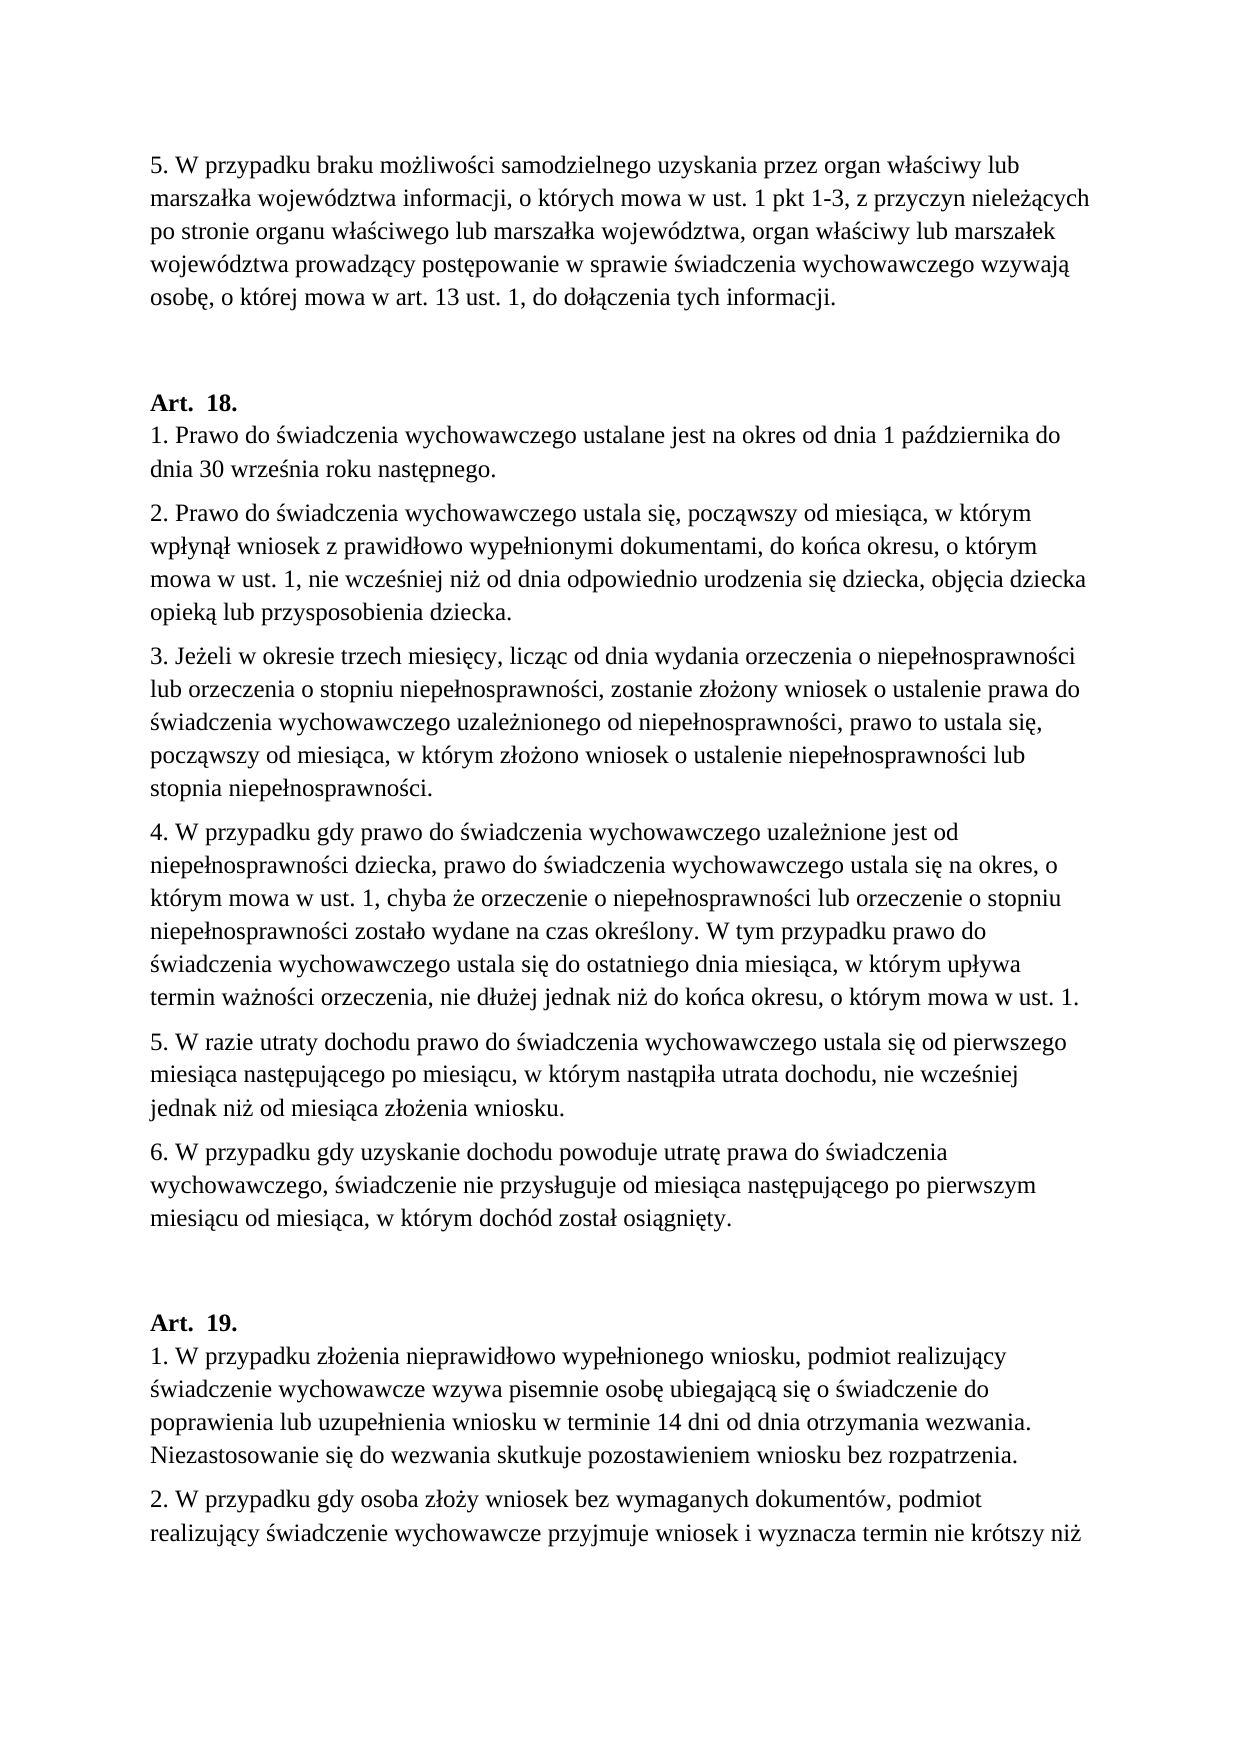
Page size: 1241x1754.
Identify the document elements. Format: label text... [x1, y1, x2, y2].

text 4. W przypadku gdy prawo do świadczenia wychowawczego uzależnione jest od niepełnosprawności dziecka, prawo do świadczenia wychowawczego ustala się na okres, o którym mowa w ust. 1, chyba że orzeczenie o niepełnosprawności lub orzeczenie o stopniu niepełnosprawności zostało wydane na czas określony. W tym przypadku prawo do świadczenia wychowawczego ustala się do ostatniego dnia miesiąca, w którym upływa termin ważności orzeczenia, nie dłużej jednak niż do końca okresu, o którym mowa w ust. 1. [150, 817, 1090, 1011]
text 2. Prawo do świadczenia wychowawczego ustala się, począwszy od miesiąca, w którym wpłynął wniosek z prawidłowo wypełnionymi dokumentami, do końca okresu, o którym mowa w ust. 1, nie wcześniej niż od dnia odpowiednio urodzenia się dziecka, objęcia dziecka opieką lub przysposobienia dziecka. [150, 498, 1090, 626]
text 5. W razie utraty dochodu prawo do świadczenia wychowawczego ustala się od pierwszego miesiąca następującego po miesiącu, w którym nastąpiła utrata dochodu, nie wcześniej jednak niż od miesiąca złożenia wniosku. [150, 1027, 1090, 1121]
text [150, 1484, 1090, 1546]
text 3. Jeżeli w okresie trzech miesięcy, licząc od dnia wydania orzeczenia o niepełnosprawności lub orzeczenia o stopniu niepełnosprawności, zostanie złożony wniosek o ustalenie prawa do świadczenia wychowawczego uzależnionego od niepełnosprawności, prawo to ustala się, począwszy od miesiąca, w którym złożono wniosek o ustalenie niepełnosprawności lub stopnia niepełnosprawności. [150, 641, 1090, 802]
text Art. 19. [150, 1308, 1090, 1337]
text 5. W przypadku braku możliwości samodzielnego uzyskania przez organ właściwy lub marszałka województwa informacji, o których mowa w ust. 1 pkt 1-3, z przyczyn nieleżących po stronie organu właściwego lub marszałka województwa, organ właściwy lub marszałek województwa prowadzący postępowanie w sprawie świadczenia wychowawczego wzywają osobę, o której mowa w art. 13 ust. 1, do dołączenia tych informacji. [150, 150, 1090, 311]
text 1. W przypadku złożenia nieprawidłowo wypełnionego wniosku, podmiot realizujący świadczenie wychowawcze wzywa pisemnie osobę ubiegającą się o świadczenie do poprawienia lub uzupełnienia wniosku w terminie 14 dni od dnia otrzymania wezwania. Niezastosowanie się do wezwania skutkuje pozostawieniem wniosku bez rozpatrzenia. [150, 1341, 1090, 1469]
text Art. 18. [150, 388, 1090, 416]
text 1. Prawo do świadczenia wychowawczego ustalane jest na okres od dnia 1 października do dnia 30 września roku następnego. [150, 421, 1090, 482]
text 6. W przypadku gdy uzyskanie dochodu powoduje utratę prawa do świadczenia wychowawczego, świadczenie nie przysługuje od miesiąca następującego po pierwszym miesiącu od miesiąca, w którym dochód został osiągnięty. [150, 1137, 1090, 1232]
